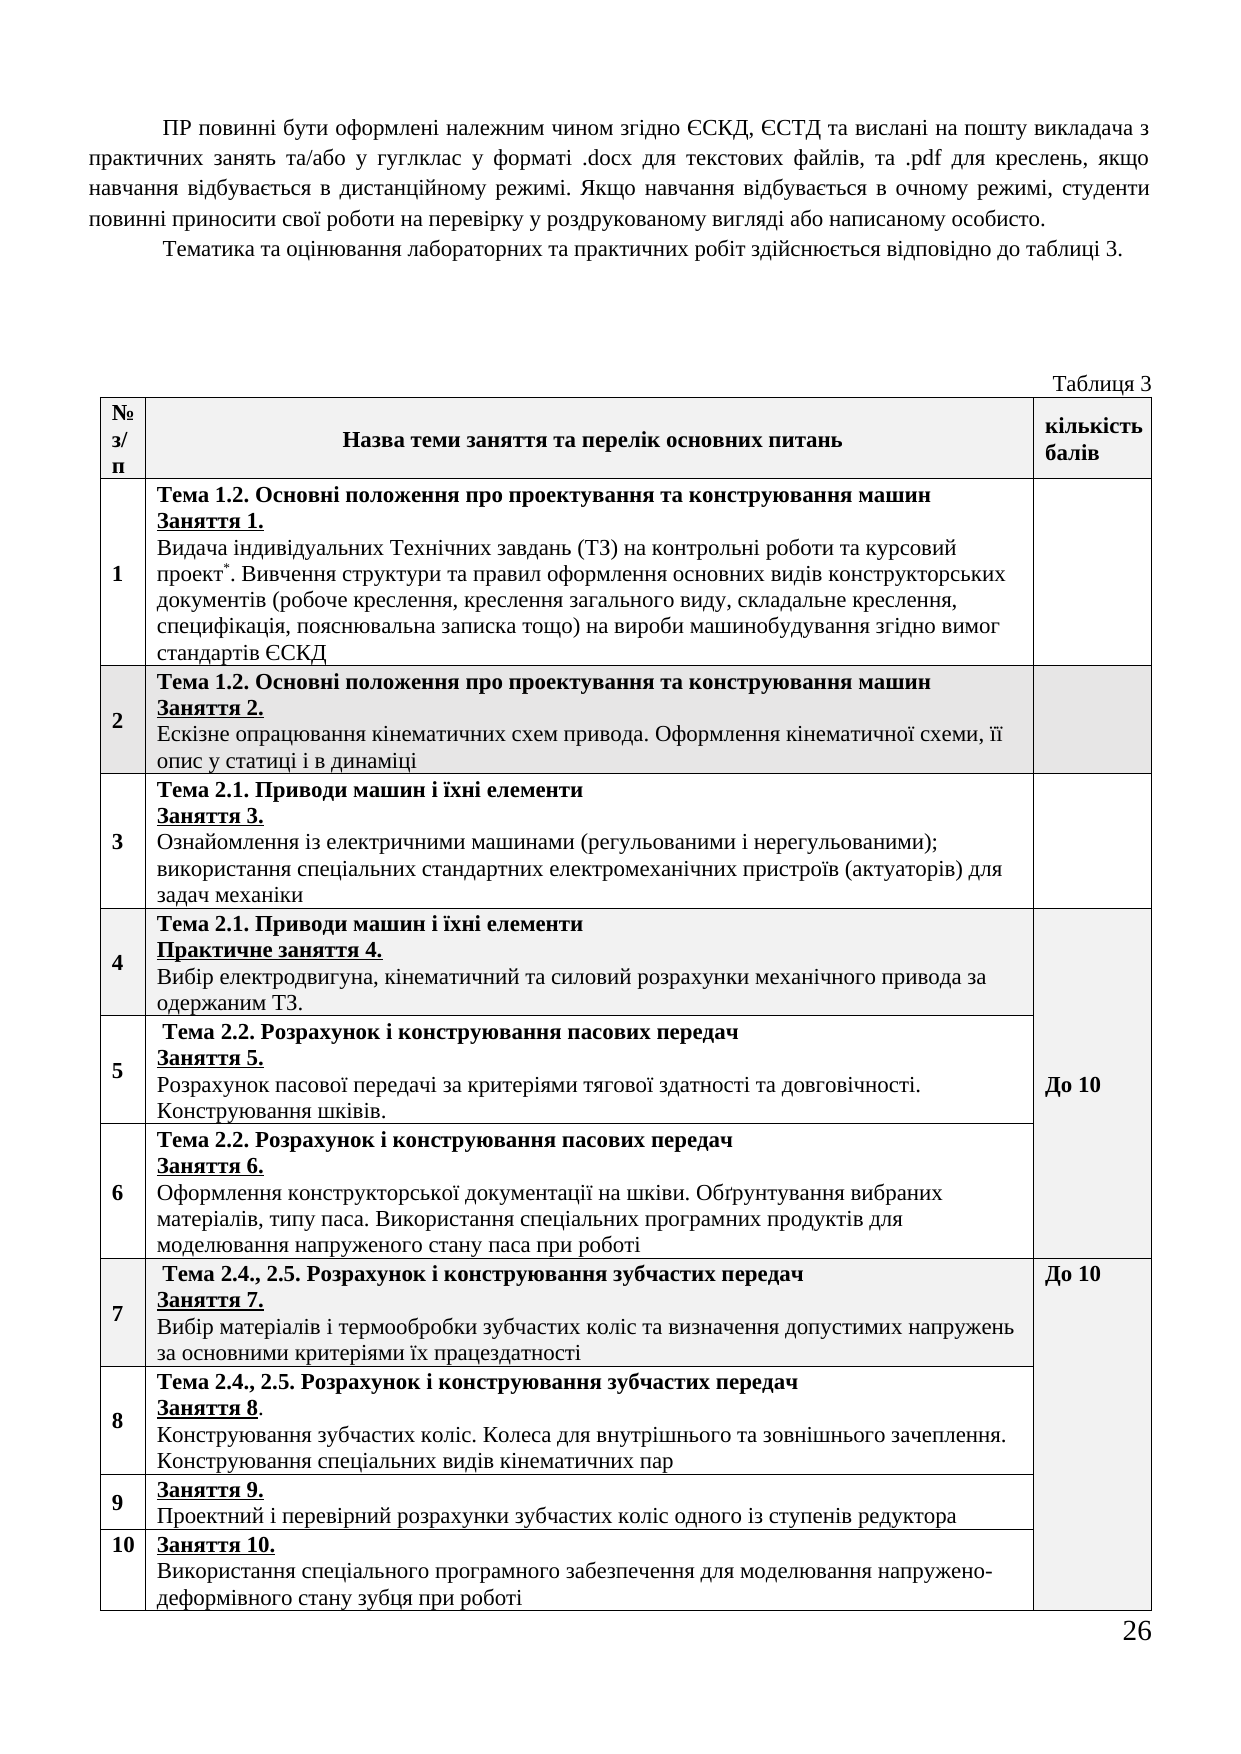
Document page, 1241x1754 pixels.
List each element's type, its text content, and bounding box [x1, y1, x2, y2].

table_header кількість балів [1034, 398, 1151, 478]
table_cell [1034, 666, 1151, 773]
table_cell 5 [101, 1016, 145, 1123]
table_cell 10 [101, 1530, 145, 1610]
table_cell 4 [101, 909, 145, 1015]
table_cell Тема 2.1. Приводи машин і їхні елементи Заняття 3. Ознайомлення із електричними машинами (регульованими і нерегульованими); використання спеціальних стандартних електромеханічних пристроїв (актуаторів) для задач механіки [146, 774, 1033, 907]
text Таблиця 3 [89, 370, 1152, 397]
table_cell 1 [101, 479, 145, 665]
table_header № з/п [101, 398, 145, 478]
table_cell Тема 1.2. Основні положення про проектування та конструювання машин Заняття 1. Видача індивідуальних Технічних завдань (ТЗ) на контрольні роботи та курсовий проект*. Вивчення структури та правил оформлення основних видів конструкторських документів (робоче креслення, креслення загального виду, складальне креслення, специфікація, пояснювальна записка тощо) на вироби машинобудування згідно вимог стандартів ЄСКД [146, 479, 1033, 665]
table_cell [1034, 774, 1151, 907]
table_cell До 10 [1034, 1259, 1151, 1610]
table_cell [1034, 479, 1151, 665]
table_cell 9 [101, 1475, 145, 1529]
table_cell Тема 2.1. Приводи машин і їхні елементи Практичне заняття 4. Вибір електродвигуна, кінематичний та силовий розрахунки механічного привода за одержаним ТЗ. [146, 909, 1033, 1015]
table_cell Заняття 10. Використання спеціального програмного забезпечення для моделювання напружено-деформівного стану зубця при роботі [146, 1530, 1033, 1610]
table_cell Тема 1.2. Основні положення про проектування та конструювання машин Заняття 2. Ескізне опрацювання кінематичних схем привода. Оформлення кінематичної схеми, її опис у статиці і в динаміці [146, 666, 1033, 773]
table_cell Тема 2.4., 2.5. Розрахунок і конструювання зубчастих передач Заняття 8. Конструювання зубчастих коліс. Колеса для внутрішнього та зовнішнього зачеплення. Конструювання спеціальних видів кінематичних пар [146, 1367, 1033, 1473]
table_cell 2 [101, 666, 145, 773]
table_cell 8 [101, 1367, 145, 1473]
text Тематика та оцінювання лабораторних та практичних робіт здійснюється відповідно до таблиці 3. [89, 235, 1152, 261]
table_cell Тема 2.2. Розрахунок і конструювання пасових передач Заняття 6. Оформлення конструкторської документації на шківи. Обґрунтування вибраних матеріалів, типу паса. Використання спеціальних програмних продуктів для моделювання напруженого стану паса при роботі [146, 1124, 1033, 1258]
table_cell Тема 2.4., 2.5. Розрахунок і конструювання зубчастих передач Заняття 7. Вибір матеріалів і термообробки зубчастих коліс та визначення допустимих напружень за основними критеріями їх працездатності [146, 1259, 1033, 1366]
table_cell 6 [101, 1124, 145, 1258]
table_cell Тема 2.2. Розрахунок і конструювання пасових передач Заняття 5. Розрахунок пасової передачі за критеріями тягової здатності та довговічності. Конструювання шківів. [146, 1016, 1033, 1123]
table_cell До 10 [1034, 909, 1151, 1258]
table_header Назва теми заняття та перелік основних питань [146, 398, 1033, 478]
table_cell 7 [101, 1259, 145, 1366]
table_cell Заняття 9. Проектний і перевірний розрахунки зубчастих коліс одного із ступенів редуктора [146, 1475, 1033, 1529]
table_cell 3 [101, 774, 145, 907]
text ПР повинні бути оформлені належним чином згідно ЄСКД, ЄСТД та вислані на пошту викладача з практичних занять та/або у гуглклас у форматі .docx для текстових файлів, та .pdf для креслень, якщо навчання відбувається в дистанційному режимі. Якщо навчання відбувається в очному режимі, студенти повинні приносити свої роботи на перевірку у роздрукованому вигляді або написаному особисто. [89, 114, 1152, 231]
